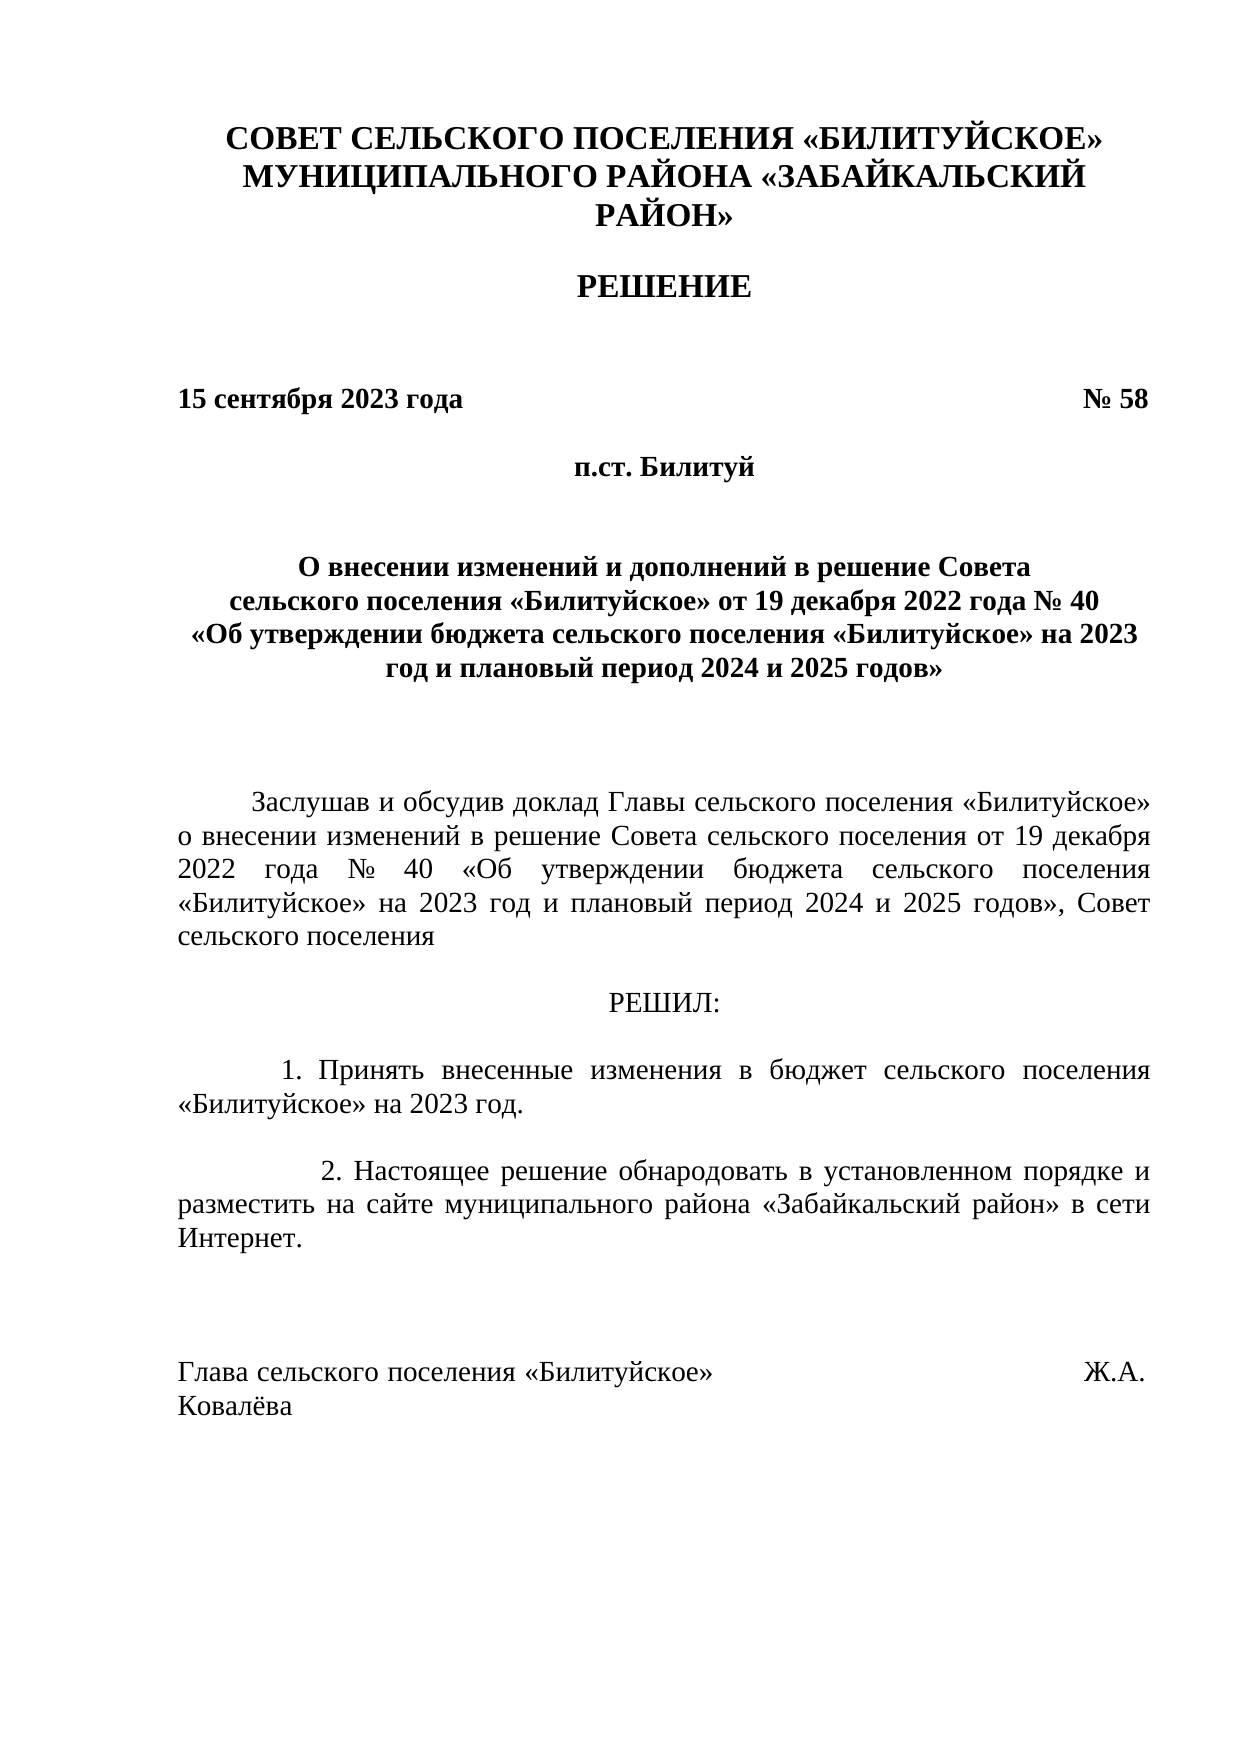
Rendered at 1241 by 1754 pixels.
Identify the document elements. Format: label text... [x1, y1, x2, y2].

text РЕШИЛ: [177, 985, 1152, 1019]
text сельского поселения «Билитуйское» от 19 декабря 2022 года № 40 [177, 583, 1152, 616]
text РЕШЕНИЕ [177, 267, 1152, 305]
text СОВЕТ СЕЛЬСКОГО ПОСЕЛЕНИЯ «БИЛИТУЙСКОЕ» [177, 118, 1152, 156]
text 2. Настоящее решение обнародовать в установленном порядке и разместить на сайте муниципального района «Забайкальский район» в сети Интернет. [177, 1153, 1152, 1254]
list Принять внесенные изменения в бюджет сельского поселения «Билитуйское» на 2023 год. [177, 1052, 1152, 1119]
text 15 сентября 2023 года № 58 [177, 382, 1152, 415]
text п.ст. Билитуй [177, 449, 1152, 482]
text МУНИЦИПАЛЬНОГО РАЙОНА «ЗАБАЙКАЛЬСКИЙ РАЙОН» [177, 156, 1152, 233]
text «Об утверждении бюджета сельского поселения «Билитуйское» на 2023 год и плановый период 2024 и 2025 годов» [177, 616, 1152, 683]
text О внесении изменений и дополнений в решение Совета [177, 549, 1152, 583]
text Глава сельского поселения «Билитуйское» Ж.А. Ковалёва [177, 1354, 1152, 1421]
text Заслушав и обсудив доклад Главы сельского поселения «Билитуйское» о внесении изменений в решение Совета сельского поселения от 19 декабря 2022 года № 40 «Об утверждении бюджета сельского поселения «Билитуйское» на 2023 год и плановый период 2024 и 2025 годов», Совет сельского поселения [177, 784, 1152, 952]
